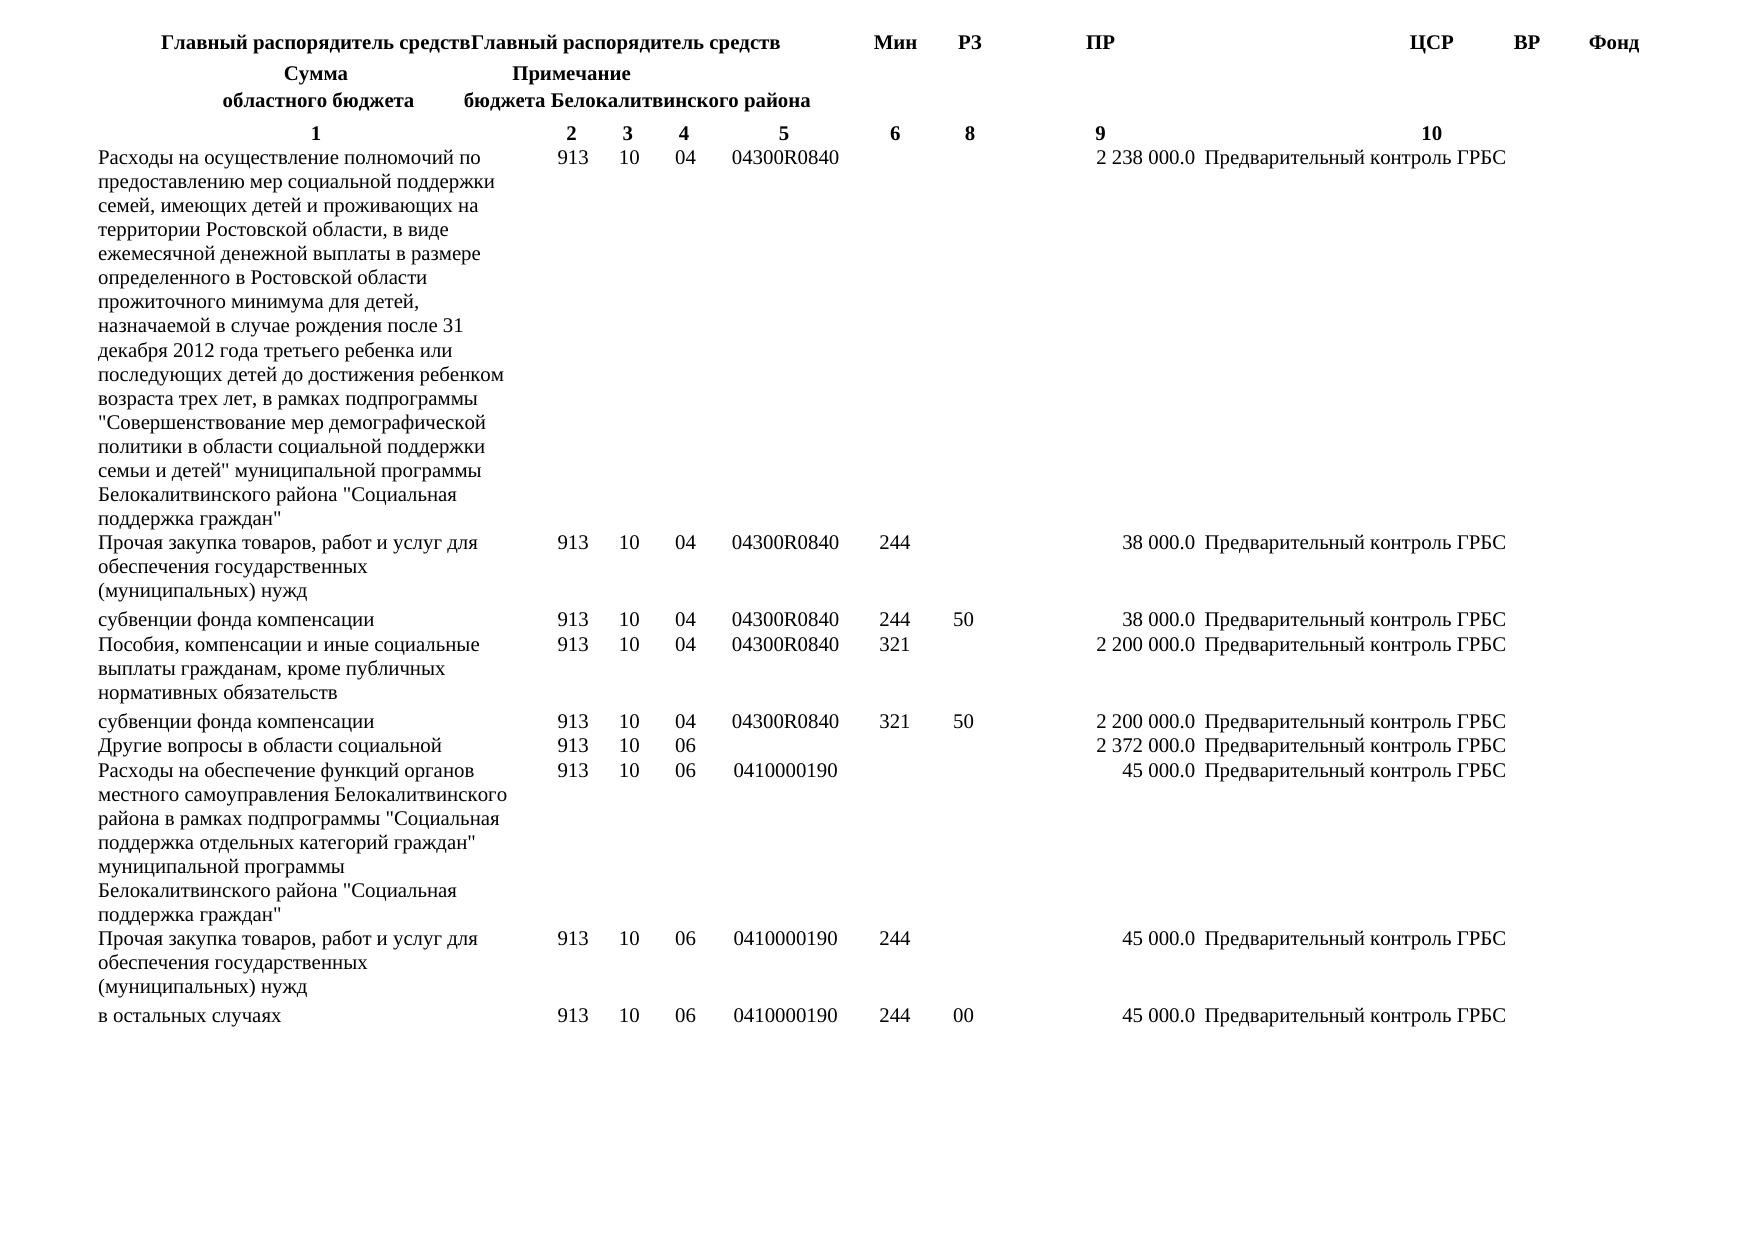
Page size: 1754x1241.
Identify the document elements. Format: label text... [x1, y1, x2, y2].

text поддержка граждан" [88, 506, 1724, 530]
text определенного в Ростовской области [88, 265, 1724, 289]
text Прочая закупка товаров, работ и услуг для 913 10 04 04300R0840 244 38 000.0 Предварительный контроль ГРБС [88, 530, 1724, 554]
text выплаты гражданам, кроме публичных [88, 656, 1724, 680]
text в остальных случаях 913 10 06 0410000190 244 00 45 000.0 Предварительный контроль ГРБС [88, 1003, 1724, 1027]
text семьи и детей" муниципальной программы [88, 458, 1724, 482]
text Прочая закупка товаров, работ и услуг для 913 10 06 0410000190 244 45 000.0 Предварительный контроль ГРБС [88, 926, 1724, 950]
text нормативных обязательств [88, 680, 1724, 704]
text Расходы на обеспечение функций органов 913 10 06 0410000190 45 000.0 Предварительный контроль ГРБС [88, 758, 1724, 782]
text (муниципальных) нужд [88, 578, 1724, 602]
text возраста трех лет, в рамках подпрограммы [88, 386, 1724, 410]
text обеспечения государственных [88, 950, 1724, 974]
text Расходы на осуществление полномочий по 913 10 04 04300R0840 2 238 000.0 Предварительный контроль ГРБС [88, 145, 1724, 169]
text (муниципальных) нужд [88, 974, 1724, 998]
text политики в области социальной поддержки [88, 434, 1724, 458]
text "Совершенствование мер демографической [88, 410, 1724, 434]
text поддержка граждан" [88, 902, 1724, 926]
text предоставлению мер социальной поддержки [88, 169, 1724, 193]
text обеспечения государственных [88, 554, 1724, 578]
text района в рамках подпрограммы "Социальная [88, 806, 1724, 830]
text Пособия, компенсации и иные социальные 913 10 04 04300R0840 321 2 200 000.0 Предварительный контроль ГРБС [88, 632, 1724, 656]
text декабря 2012 года третьего ребенка или [88, 337, 1724, 362]
text Белокалитвинского района "Социальная [88, 878, 1724, 902]
text прожиточного минимума для детей, [88, 289, 1724, 313]
text местного самоуправления Белокалитвинского [88, 782, 1724, 806]
text Другие вопросы в области социальной 913 10 06 2 372 000.0 Предварительный контроль ГРБС [88, 733, 1724, 757]
text поддержка отдельных категорий граждан" [88, 830, 1724, 854]
text 1 2 3 4 5 6 8 9 10 [88, 120, 1724, 144]
text территории Ростовской области, в виде [88, 217, 1724, 241]
text Главный распорядитель средств Главный распорядитель средств Мин РЗ ПР ЦСР ВР Фонд Сумма Примечание [88, 29, 1724, 88]
text назначаемой в случае рождения после 31 [88, 313, 1724, 337]
text Белокалитвинского района "Социальная [88, 482, 1724, 506]
text семей, имеющих детей и проживающих на [88, 193, 1724, 217]
text ежемесячной денежной выплаты в размере [88, 241, 1724, 265]
text муниципальной программы [88, 854, 1724, 878]
text субвенции фонда компенсации 913 10 04 04300R0840 321 50 2 200 000.0 Предварительный контроль ГРБС [88, 709, 1724, 733]
text субвенции фонда компенсации 913 10 04 04300R0840 244 50 38 000.0 Предварительный контроль ГРБС [88, 607, 1724, 631]
text последующих детей до достижения ребенком [88, 362, 1724, 386]
text областного бюджета бюджета Белокалитвинского района [88, 88, 1724, 112]
